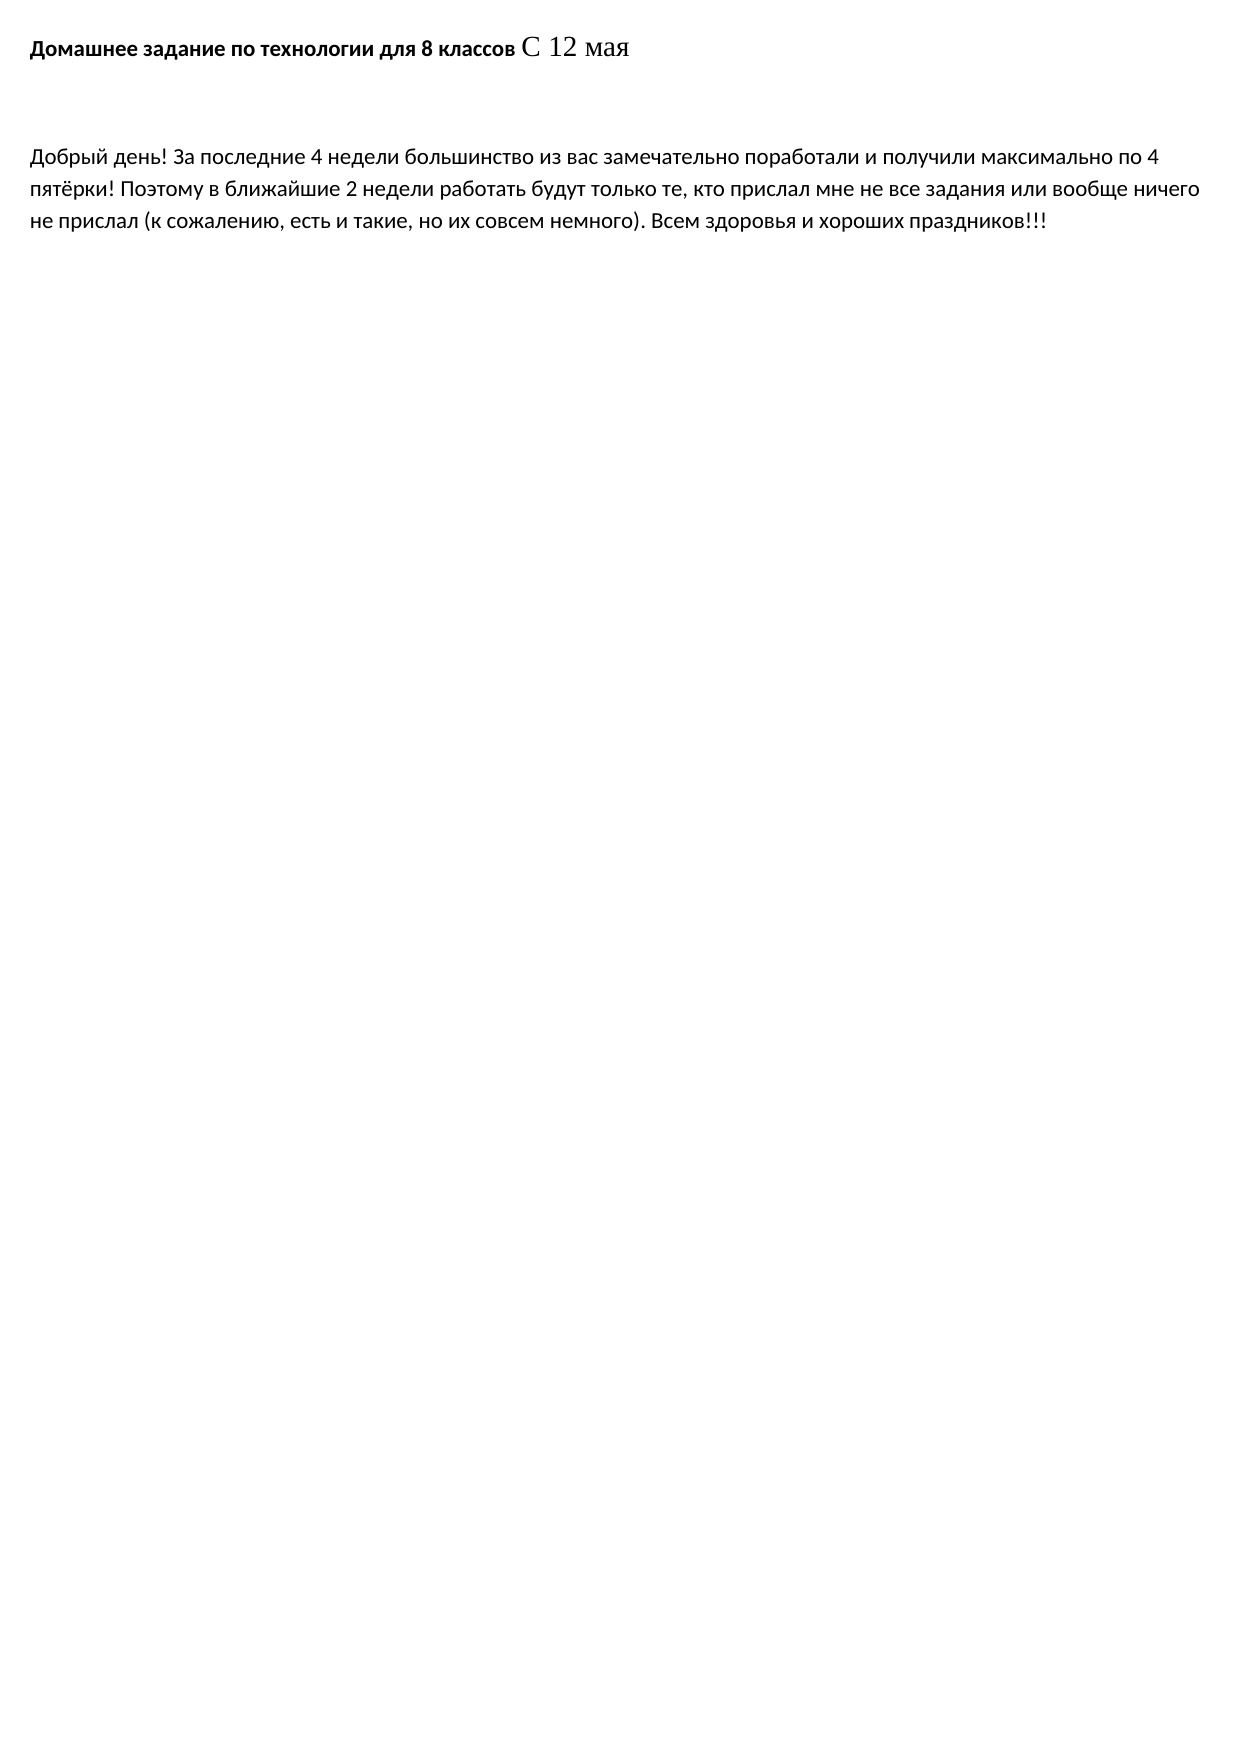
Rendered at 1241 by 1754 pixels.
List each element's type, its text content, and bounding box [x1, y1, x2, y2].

text Добрый день! За последние 4 недели большинство из вас замечательно поработали и получили максимально по 4 пятёрки! Поэтому в ближайшие 2 недели работать будут только те, кто прислал мне не все задания или вообще ничего не прислал (к сожалению, есть и такие, но их совсем немного). Всем здоровья и хороших праздников!!! [29, 142, 1211, 234]
text Домашнее задание по технологии для 8 классов C 12 мая [29, 29, 1211, 63]
